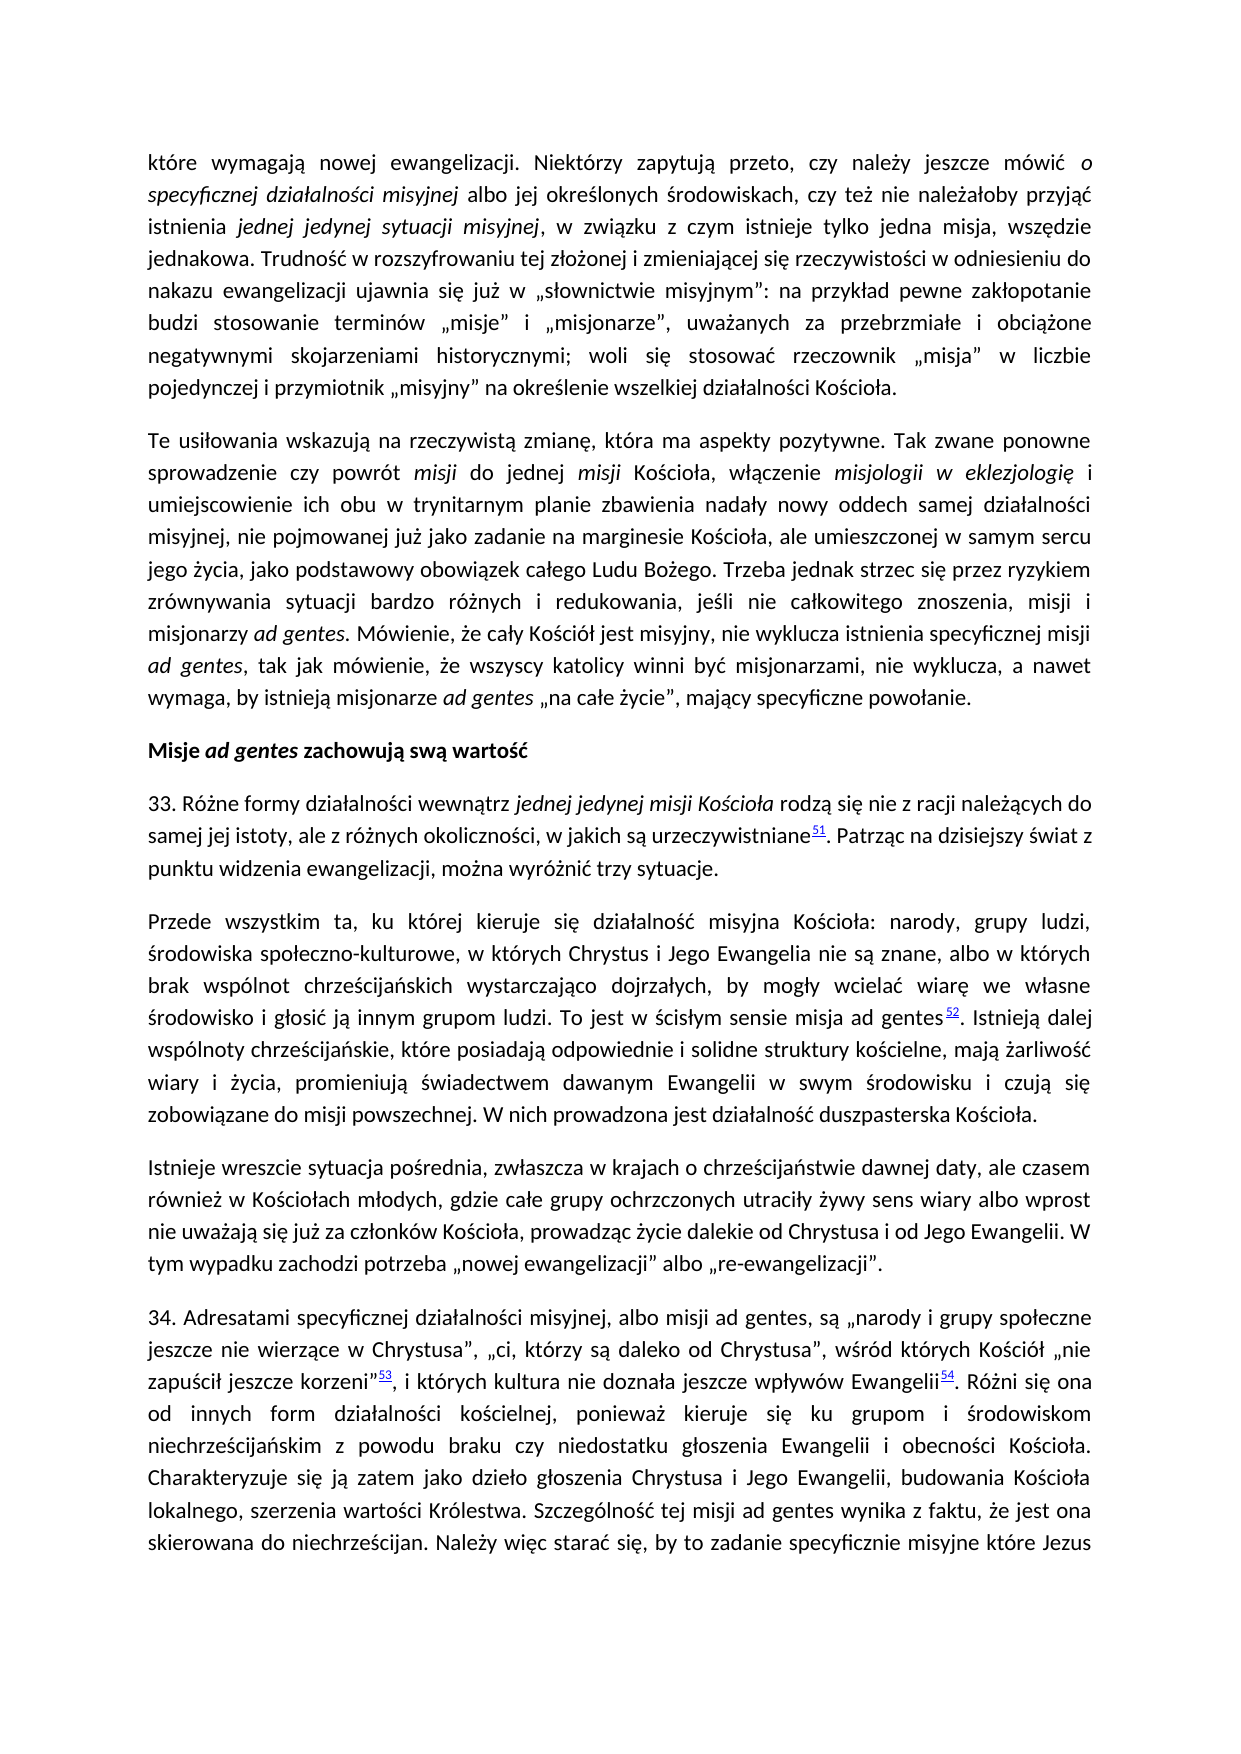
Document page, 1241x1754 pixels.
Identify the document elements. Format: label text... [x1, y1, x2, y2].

text Istnieje wreszcie sytuacja pośrednia, zwłaszcza w krajach o chrześcijaństwie dawnej daty, ale czasem również w Kościołach młodych, gdzie całe grupy ochrzczonych utraciły żywy sens wiary albo wprost nie uważają się już za członków Kościoła, prowadząc życie dalekie od Chrystusa i od Jego Ewangelii. W tym wypadku zachodzi potrzeba „nowej ewangelizacji” albo „re-ewangelizacji”. [148, 1153, 1093, 1278]
text 33. Różne formy działalności wewnątrz jednej jedynej misji Kościoła rodzą się nie z racji należących do samej jej istoty, ale z różnych okoliczności, w jakich są urzeczywistniane51. Patrząc na dzisiejszy świat z punktu widzenia ewangelizacji, można wyróżnić trzy sytuacje. [148, 789, 1093, 882]
text Te usiłowania wskazują na rzeczywistą zmianę, która ma aspekty pozytywne. Tak zwane ponowne sprowadzenie czy powrót misji do jednej misji Kościoła, włączenie misjologii w eklezjologię i umiejscowienie ich obu w trynitarnym planie zbawienia nadały nowy oddech samej działalności misyjnej, nie pojmowanej już jako zadanie na marginesie Kościoła, ale umieszczonej w samym sercu jego życia, jako podstawowy obowiązek całego Ludu Bożego. Trzeba jednak strzec się przez ryzykiem zrównywania sytuacji bardzo różnych i redukowania, jeśli nie całkowitego znoszenia, misji i misjonarzy ad gentes. Mówienie, że cały Kościół jest misyjny, nie wyklucza istnienia specyficznej misji ad gentes, tak jak mówienie, że wszyscy katolicy winni być misjonarzami, nie wyklucza, a nawet wymaga, by istnieją misjonarze ad gentes „na całe życie”, mający specyficzne powołanie. [148, 426, 1093, 711]
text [148, 1303, 1093, 1556]
text Misje ad gentes zachowują swą wartość [148, 736, 1093, 764]
text Przede wszystkim ta, ku której kieruje się działalność misyjna Kościoła: narody, grupy ludzi, środowiska społeczno-kulturowe, w których Chrystus i Jego Ewangelia nie są znane, albo w których brak wspólnot chrześcijańskich wystarczająco dojrzałych, by mogły wcielać wiarę we własne środowisko i głosić ją innym grupom ludzi. To jest w ścisłym sensie misja ad gentes52. Istnieją dalej wspólnoty chrześcijańskie, które posiadają odpowiednie i solidne struktury kościelne, mają żarliwość wiary i życia, promieniują świadectwem dawanym Ewangelii w swym środowisku i czują się zobowiązane do misji powszechnej. W nich prowadzona jest działalność duszpasterska Kościoła. [148, 907, 1093, 1128]
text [148, 148, 1093, 401]
